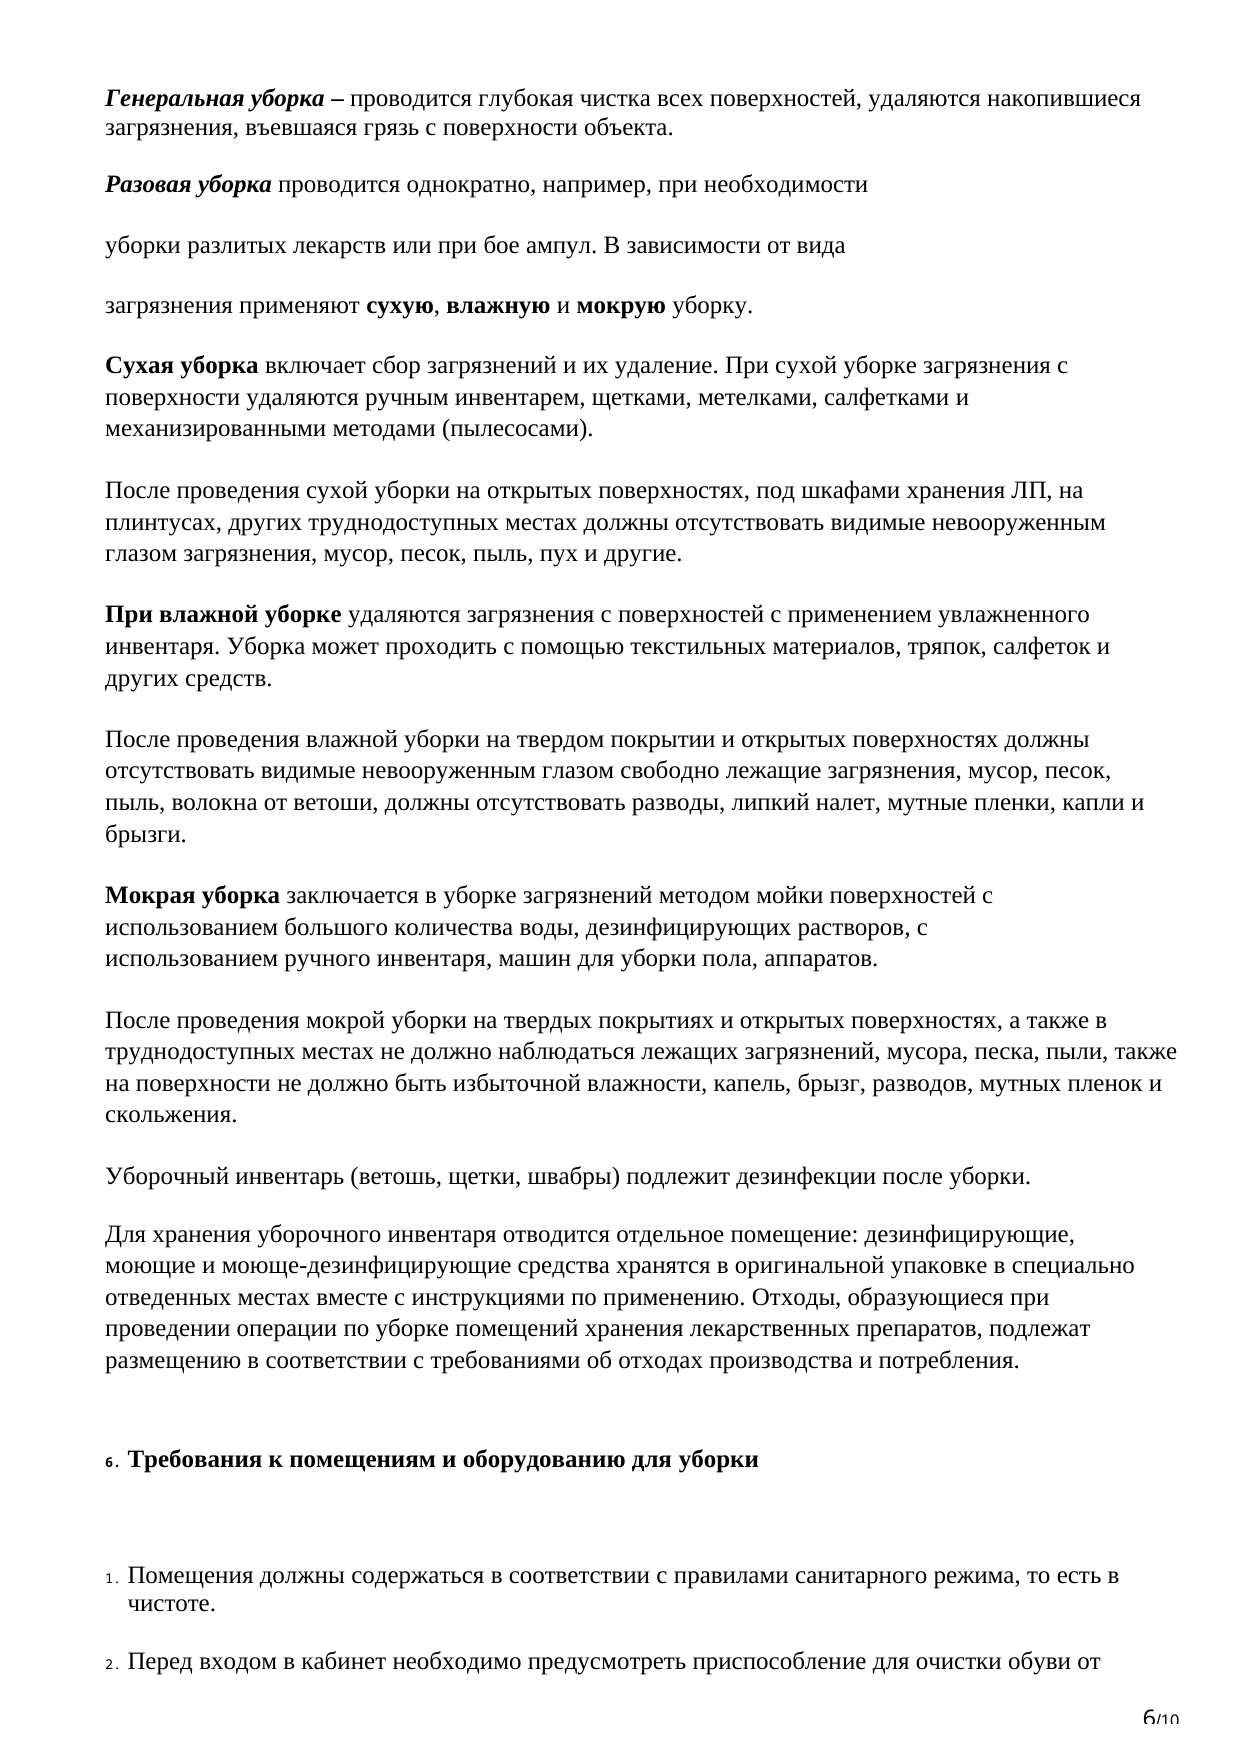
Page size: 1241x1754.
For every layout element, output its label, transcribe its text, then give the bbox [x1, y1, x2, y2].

text После проведения влажной уборки на твердом покрытии и открытых поверхностях должны отсутствовать видимые невооруженным глазом свободно лежащие загрязнения, мусор, песок, пыль, волокна от ветоши, должны отсутствовать разводы, липкий налет, мутные пленки, капли и брызги. [105, 724, 1153, 847]
text При влажной уборке удаляются загрязнения с поверхностей с применением увлажненного инвентаря. Уборка может проходить с помощью текстильных материалов, тряпок, салфеток и других средств. [105, 599, 1168, 691]
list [105, 1646, 1152, 1675]
text После проведения мокрой уборки на твердых покрытиях и открытых поверхностях, а также в труднодоступных местах не должно наблюдаться лежащих загрязнений, мусора, песка, пыли, также на поверхности не должно быть избыточной влажности, капель, брызг, разводов, мутных пленок и скольжения. [105, 1005, 1188, 1128]
text Для хранения уборочного инвентаря отводится отдельное помещение: дезинфицирующие, моющие и моюще-дезинфицирующие средства хранятся в оригинальной упаковке в специально отведенных местах вместе с инструкциями по применению. Отходы, образующиеся при проведении операции по уборке помещений хранения лекарственных препаратов, подлежат размещению в соответствии с требованиями об отходах производства и потребления. [105, 1219, 1168, 1374]
list Требования к помещениям и оборудованию для уборки [105, 1444, 1188, 1473]
text Генеральная уборка – проводится глубокая чистка всех поверхностей, удаляются накопившиеся загрязнения, въевшаяся грязь с поверхности объекта. [105, 83, 1188, 140]
text Сухая уборка включает сбор загрязнений и их удаление. При сухой уборке загрязнения с поверхности удаляются ручным инвентарем, щетками, метелками, салфетками и механизированными методами (пылесосами). [105, 350, 1168, 442]
text Уборочный инвентарь (ветошь, щетки, швабры) подлежит дезинфекции после уборки. [105, 1161, 1188, 1190]
text После проведения сухой уборки на открытых поверхностях, под шкафами хранения ЛП, на плинтусах, других труднодоступных местах должны отсутствовать видимые невооруженным глазом загрязнения, мусор, песок, пыль, пух и другие. [105, 475, 1168, 567]
text Разовая уборка проводится однократно, например, при необходимости уборки разлитых лекарств или при бое ампул. В зависимости от вида загрязнения применяют сухую, влажную и мокрую уборку. [105, 169, 915, 319]
list Помещения должны содержаться в соответствии с правилами санитарного режима, то есть в чистоте. [105, 1560, 1188, 1617]
text Мокрая уборка заключается в уборке загрязнений методом мойки поверхностей с использованием большого количества воды, дезинфицирующих растворов, с использованием ручного инвентаря, машин для уборки пола, аппаратов. [105, 880, 1095, 972]
